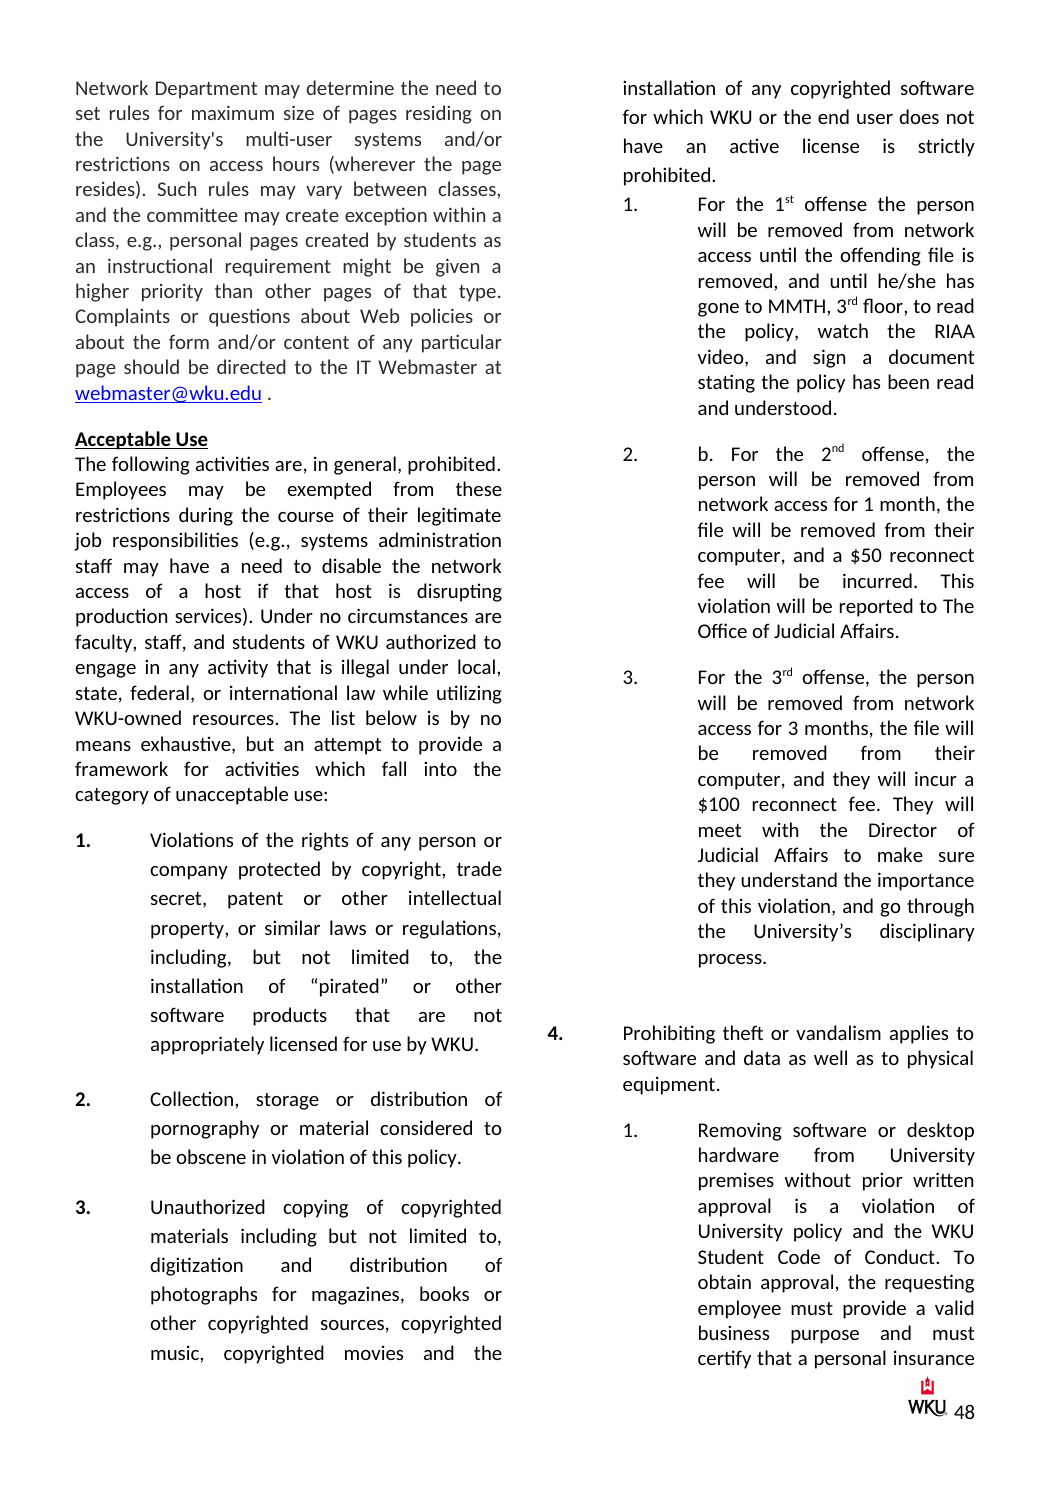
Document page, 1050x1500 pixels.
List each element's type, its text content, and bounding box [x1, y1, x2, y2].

list b. For the 2nd offense, the person will be removed from network access for 1 month, the file will be removed from their computer, and a $50 reconnect fee will be incurred. This violation will be reported to The Office of Judicial Affairs. [622, 441, 975, 644]
list Violations of the rights of any person or company protected by copyright, trade secret, patent or other intellectual property, or similar laws or regulations, including, but not limited to, the installation of “pirated” or other software products that are not appropriately licensed for use by WKU. [75, 827, 502, 1057]
subtitle Acceptable Use [75, 426, 502, 451]
list Unauthorized copying of copyrighted materials including but not limited to, digitization and distribution of photographs for magazines, books or other copyrighted sources, copyrighted music, copyrighted movies and the installation of any copyrighted software for which WKU or the end user does not have an active license is strictly prohibited. [547, 75, 975, 188]
list Prohibiting theft or vandalism applies to software and data as well as to physical equipment. [547, 1020, 975, 1096]
picture [905, 1373, 950, 1420]
text The following activities are, in general, prohibited. Employees may be exempted from these restrictions during the course of their legitimate job responsibilities (e.g., systems administration staff may have a need to disable the network access of a host if that host is disrupting production services). Under no circumstances are faculty, staff, and students of WKU authorized to engage in any activity that is illegal under local, state, federal, or international law while utilizing WKU-owned resources. The list below is by no means exhaustive, but an attempt to provide a framework for activities which fall into the category of unacceptable use: [75, 451, 502, 807]
list For the 3rd offense, the person will be removed from network access for 3 months, the file will be removed from their computer, and they will incur a $100 reconnect fee. They will meet with the Director of Judicial Affairs to make sure they understand the importance of this violation, and go through the University’s disciplinary process. [622, 664, 975, 969]
list Collection, storage or distribution of pornography or material considered to be obscene in violation of this policy. [75, 1086, 502, 1170]
list Unauthorized copying of copyrighted materials including but not limited to, digitization and distribution of photographs for magazines, books or other copyrighted sources, copyrighted music, copyrighted movies and the installation of any copyrighted software for which WKU or the end user does not have an active license is strictly prohibited. [75, 1194, 502, 1365]
list For the 1st offense the person will be removed from network access until the offending file is removed, and until he/she has gone to MMTH, 3rd floor, to read the policy, watch the RIAA video, and sign a document stating the policy has been read and understood. [622, 192, 975, 420]
